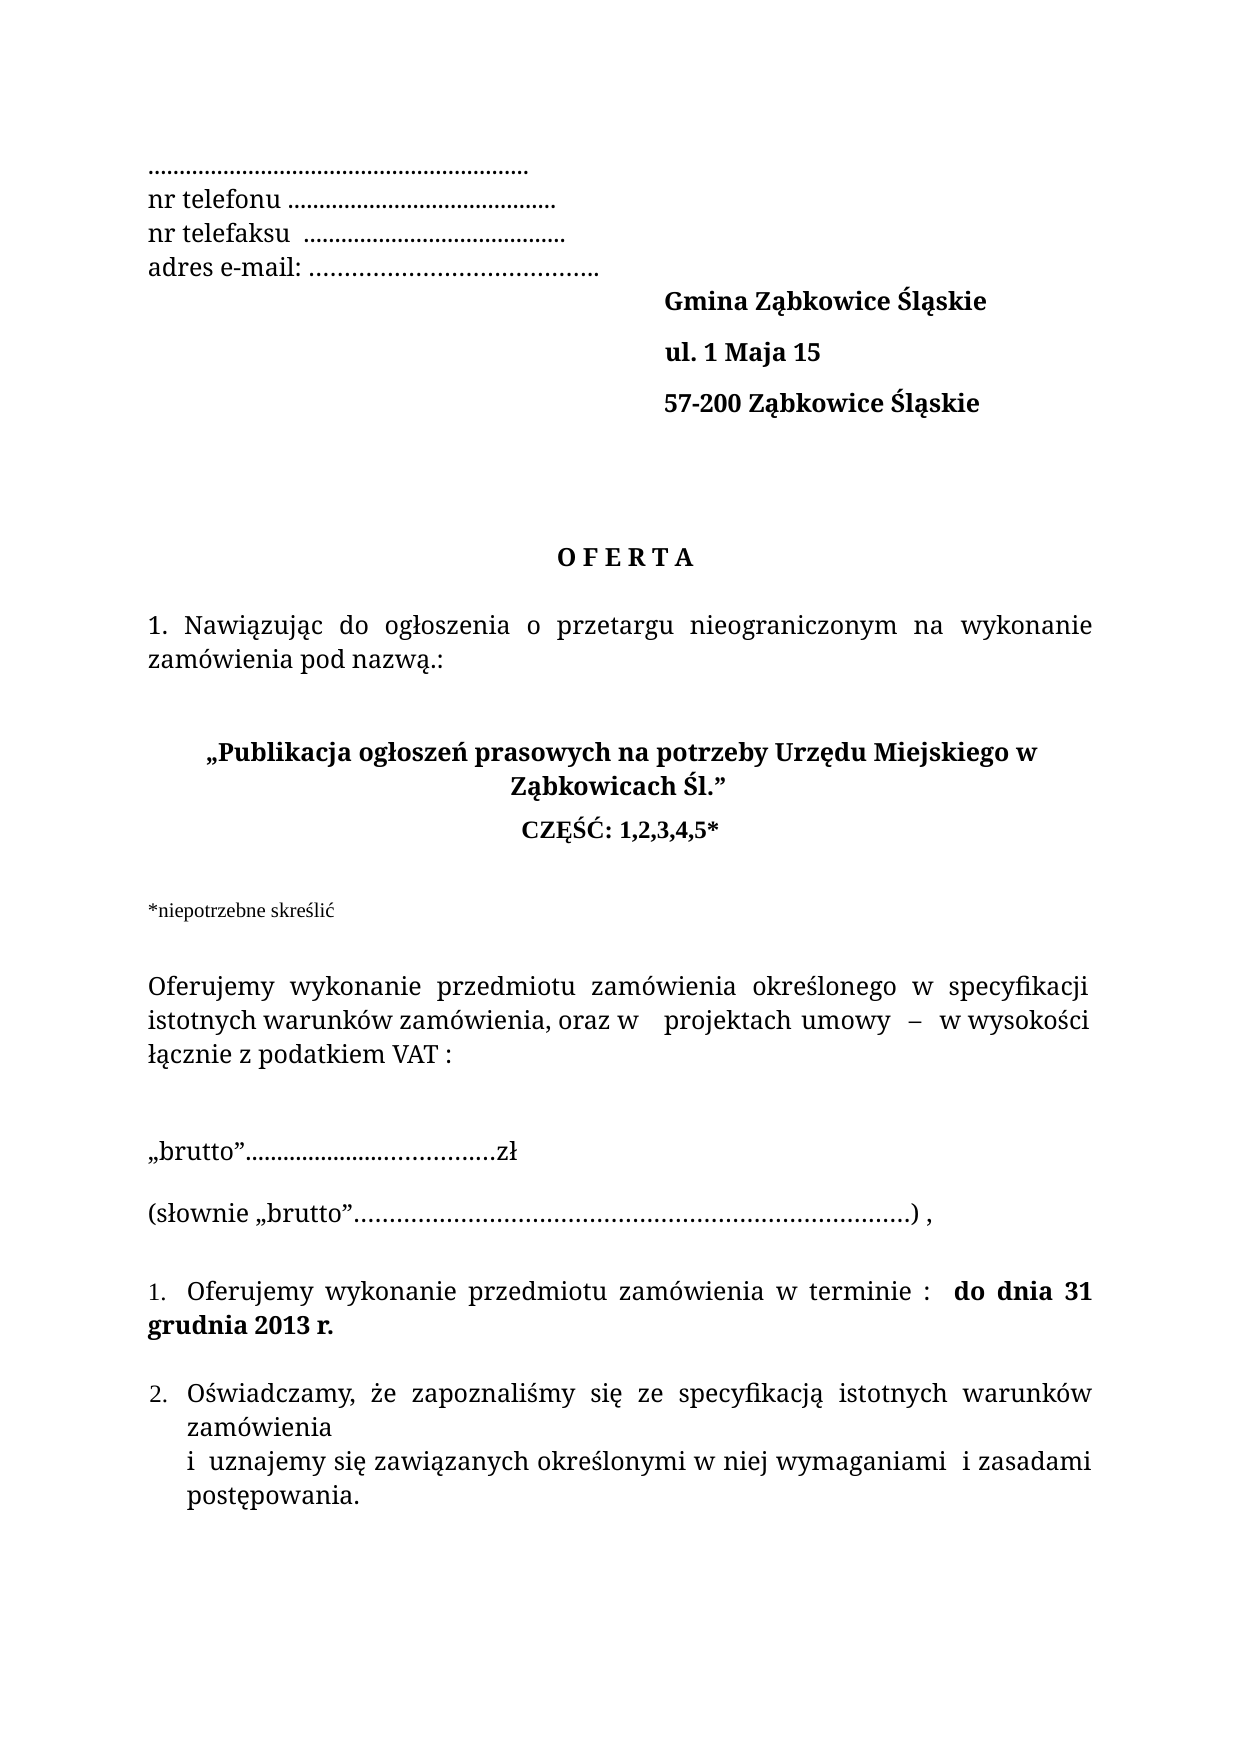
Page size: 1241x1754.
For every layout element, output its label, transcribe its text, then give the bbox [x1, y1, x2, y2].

text Oferujemy wykonanie przedmiotu zamówienia określonego w specyfikacji istotnych warunków zamówienia, oraz w projektach umowy – w wysokości łącznie z podatkiem VAT : [148, 968, 1089, 1070]
text adres e-mail: ………………………………….. [148, 250, 1093, 284]
text Gmina Ząbkowice Śląskie [148, 284, 1093, 318]
text ul. 1 Maja 15 57-200 Ząbkowice Śląskie [664, 335, 1089, 420]
text nr telefaksu .......................................... [148, 216, 1093, 250]
text „Publikacja ogłoszeń prasowych na potrzeby Urzędu Miejskiego w Ząbkowicach Śl.” [148, 734, 1089, 803]
text 1. Nawiązując do ogłoszenia o przetargu nieograniczonym na wykonanie zamówienia pod nazwą.: [148, 607, 1093, 675]
text ............................................................. [148, 148, 1093, 182]
text nr telefonu ........................................... [148, 182, 1093, 216]
text (słownie „brutto”……………………………………………………………………) , [148, 1196, 1093, 1230]
subtitle O F E R T A [148, 539, 1102, 573]
text „brutto”......................………….…zł [148, 1133, 1093, 1167]
text CZĘŚĆ: 1,2,3,4,5* [148, 815, 1093, 844]
list Oferujemy wykonanie przedmiotu zamówienia w terminie : do dnia 31 grudnia 2013 r. [148, 1273, 1093, 1341]
list Oświadczamy, że zapoznaliśmy się ze specyfikacją istotnych warunków zamówienia i uznajemy się zawiązanych określonymi w niej wymaganiami i zasadami postępowania. [149, 1375, 1093, 1512]
text *niepotrzebne skreślić [148, 898, 1093, 922]
